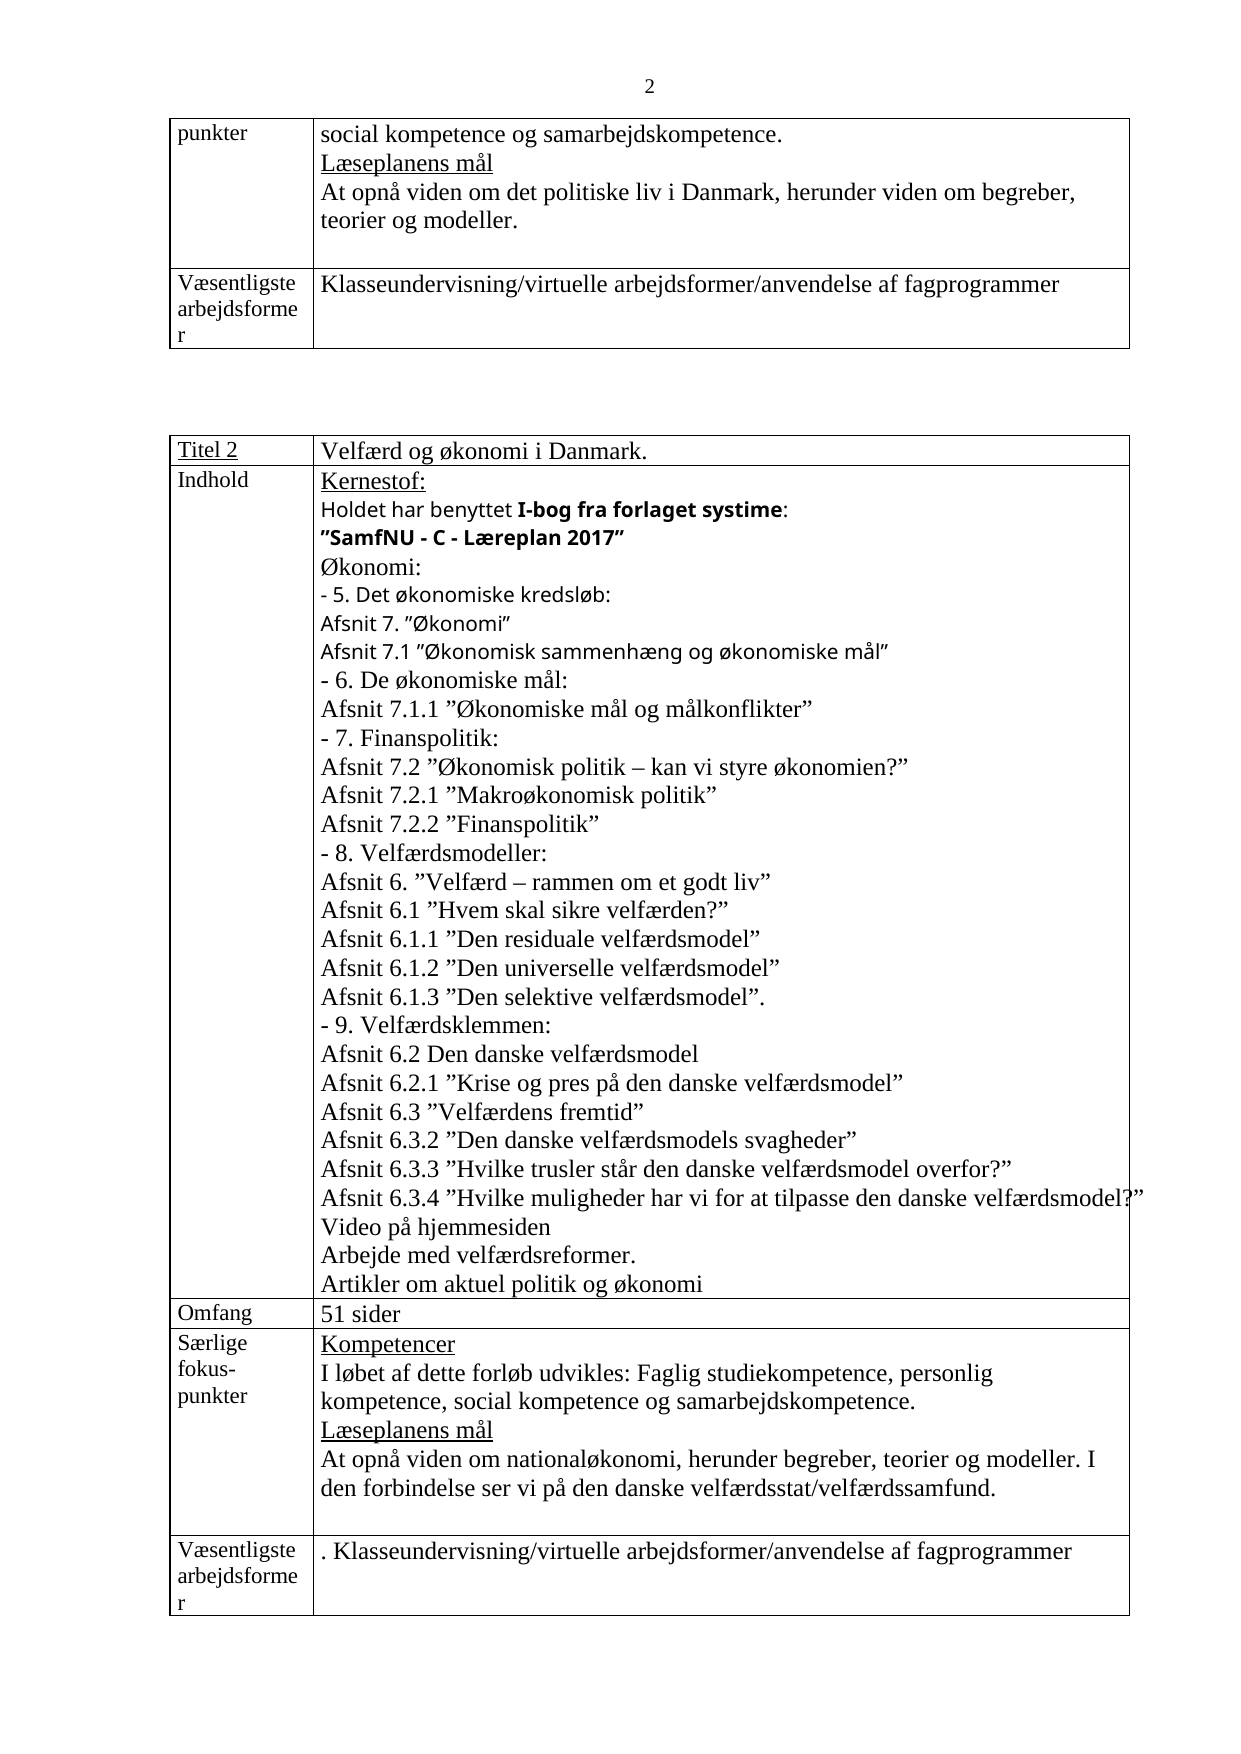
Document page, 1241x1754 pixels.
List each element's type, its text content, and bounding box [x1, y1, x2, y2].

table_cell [314, 119, 1129, 268]
table_cell Væsentligste arbejdsformer [171, 1536, 313, 1615]
table_cell Klasseundervisning/virtuelle arbejdsformer/anvendelse af fagprogrammer [314, 269, 1129, 348]
table_cell Omfang [171, 1299, 313, 1328]
table_cell 51 sider [314, 1299, 1129, 1328]
table_cell . Klasseundervisning/virtuelle arbejdsformer/anvendelse af fagprogrammer [314, 1536, 1129, 1615]
table_header Velfærd og økonomi i Danmark. [314, 436, 1129, 465]
table_cell Særlige fokus-punkter [171, 1329, 313, 1535]
table_header Titel 2 [171, 436, 313, 465]
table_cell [171, 119, 313, 268]
table_cell Kernestof: Holdet har benyttet I-bog fra forlaget systime: ”SamfNU - C - Læreplan 2017” Økonomi: - 5. Det økonomiske kredsløb: Afsnit 7. ”Økonomi” Afsnit 7.1 ”Økonomisk sammenhæng og økonomiske mål” - 6. De økonomiske mål: Afsnit 7.1.1 ”Økonomiske mål og målkonflikter” - 7. Finanspolitik: Afsnit 7.2 ”Økonomisk politik – kan vi styre økonomien?” Afsnit 7.2.1 ”Makroøkonomisk politik” Afsnit 7.2.2 ”Finanspolitik” - 8. Velfærdsmodeller: Afsnit 6. ”Velfærd – rammen om et godt liv” Afsnit 6.1 ”Hvem skal sikre velfærden?” Afsnit 6.1.1 ”Den residuale velfærdsmodel” Afsnit 6.1.2 ”Den universelle velfærdsmodel” Afsnit 6.1.3 ”Den selektive velfærdsmodel”. - 9. Velfærdsklemmen: Afsnit 6.2 Den danske velfærdsmodel Afsnit 6.2.1 ”Krise og pres på den danske velfærdsmodel” Afsnit 6.3 ”Velfærdens fremtid” Afsnit 6.3.2 ”Den danske velfærdsmodels svagheder” Afsnit 6.3.3 ”Hvilke trusler står den danske velfærdsmodel overfor?” Afsnit 6.3.4 ”Hvilke muligheder har vi for at tilpasse den danske velfærdsmodel?” Video på hjemmesiden Arbejde med velfærdsreformer. Artikler om aktuel politik og økonomi [314, 466, 1129, 1298]
table_cell Kompetencer I løbet af dette forløb udvikles: Faglig studiekompetence, personlig kompetence, social kompetence og samarbejdskompetence. Læseplanens mål At opnå viden om nationaløkonomi, herunder begreber, teorier og modeller. I den forbindelse ser vi på den danske velfærdsstat/velfærdssamfund. [314, 1329, 1129, 1535]
table_cell Indhold [171, 466, 313, 1298]
table_cell Væsentligste arbejdsformer [171, 269, 313, 348]
